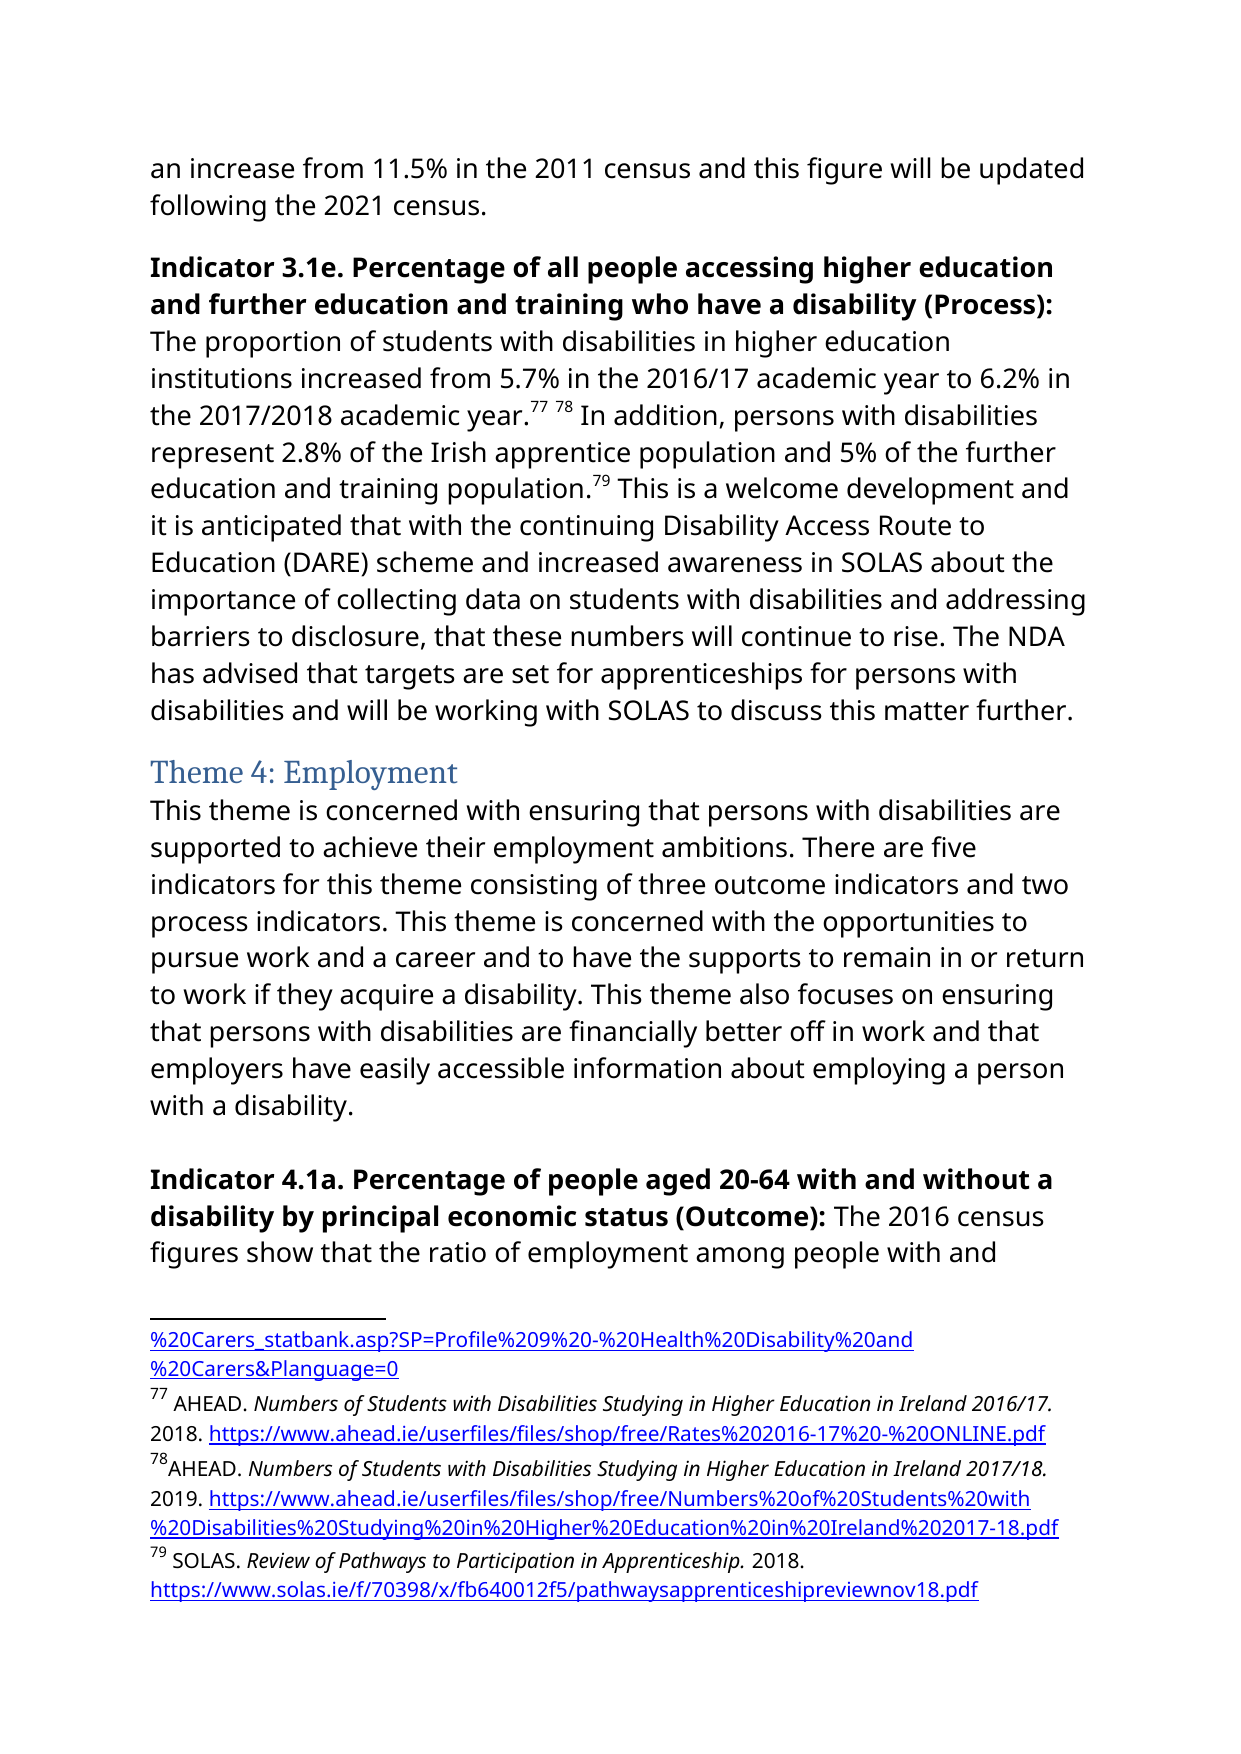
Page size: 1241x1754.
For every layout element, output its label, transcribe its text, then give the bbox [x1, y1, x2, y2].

subtitle Theme 4: Employment [150, 753, 1090, 791]
text This theme is concerned with ensuring that persons with disabilities are supported to achieve their employment ambitions. There are five indicators for this theme consisting of three outcome indicators and two process indicators. This theme is concerned with the opportunities to pursue work and a career and to have the supports to remain in or return to work if they acquire a disability. This theme also focuses on ensuring that persons with disabilities are financially better off in work and that employers have easily accessible information about employing a person with a disability. [150, 791, 1090, 1123]
text Indicator 3.1e. Percentage of all people accessing higher education and further education and training who have a disability (Process): The proportion of students with disabilities in higher education institutions increased from 5.7% in the 2016/17 academic year to 6.2% in the 2017/2018 academic year. In addition, persons with disabilities represent 2.8% of the Irish apprentice population and 5% of the further education and training population. This is a welcome development and it is anticipated that with the continuing Disability Access Route to Education (DARE) scheme and increased awareness in SOLAS about the importance of collecting data on students with disabilities and addressing barriers to disclosure, that these numbers will continue to rise. The NDA has advised that targets are set for apprenticeships for persons with disabilities and will be working with SOLAS to discuss this matter further. [150, 249, 1090, 728]
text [150, 150, 1090, 224]
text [150, 1160, 1090, 1271]
